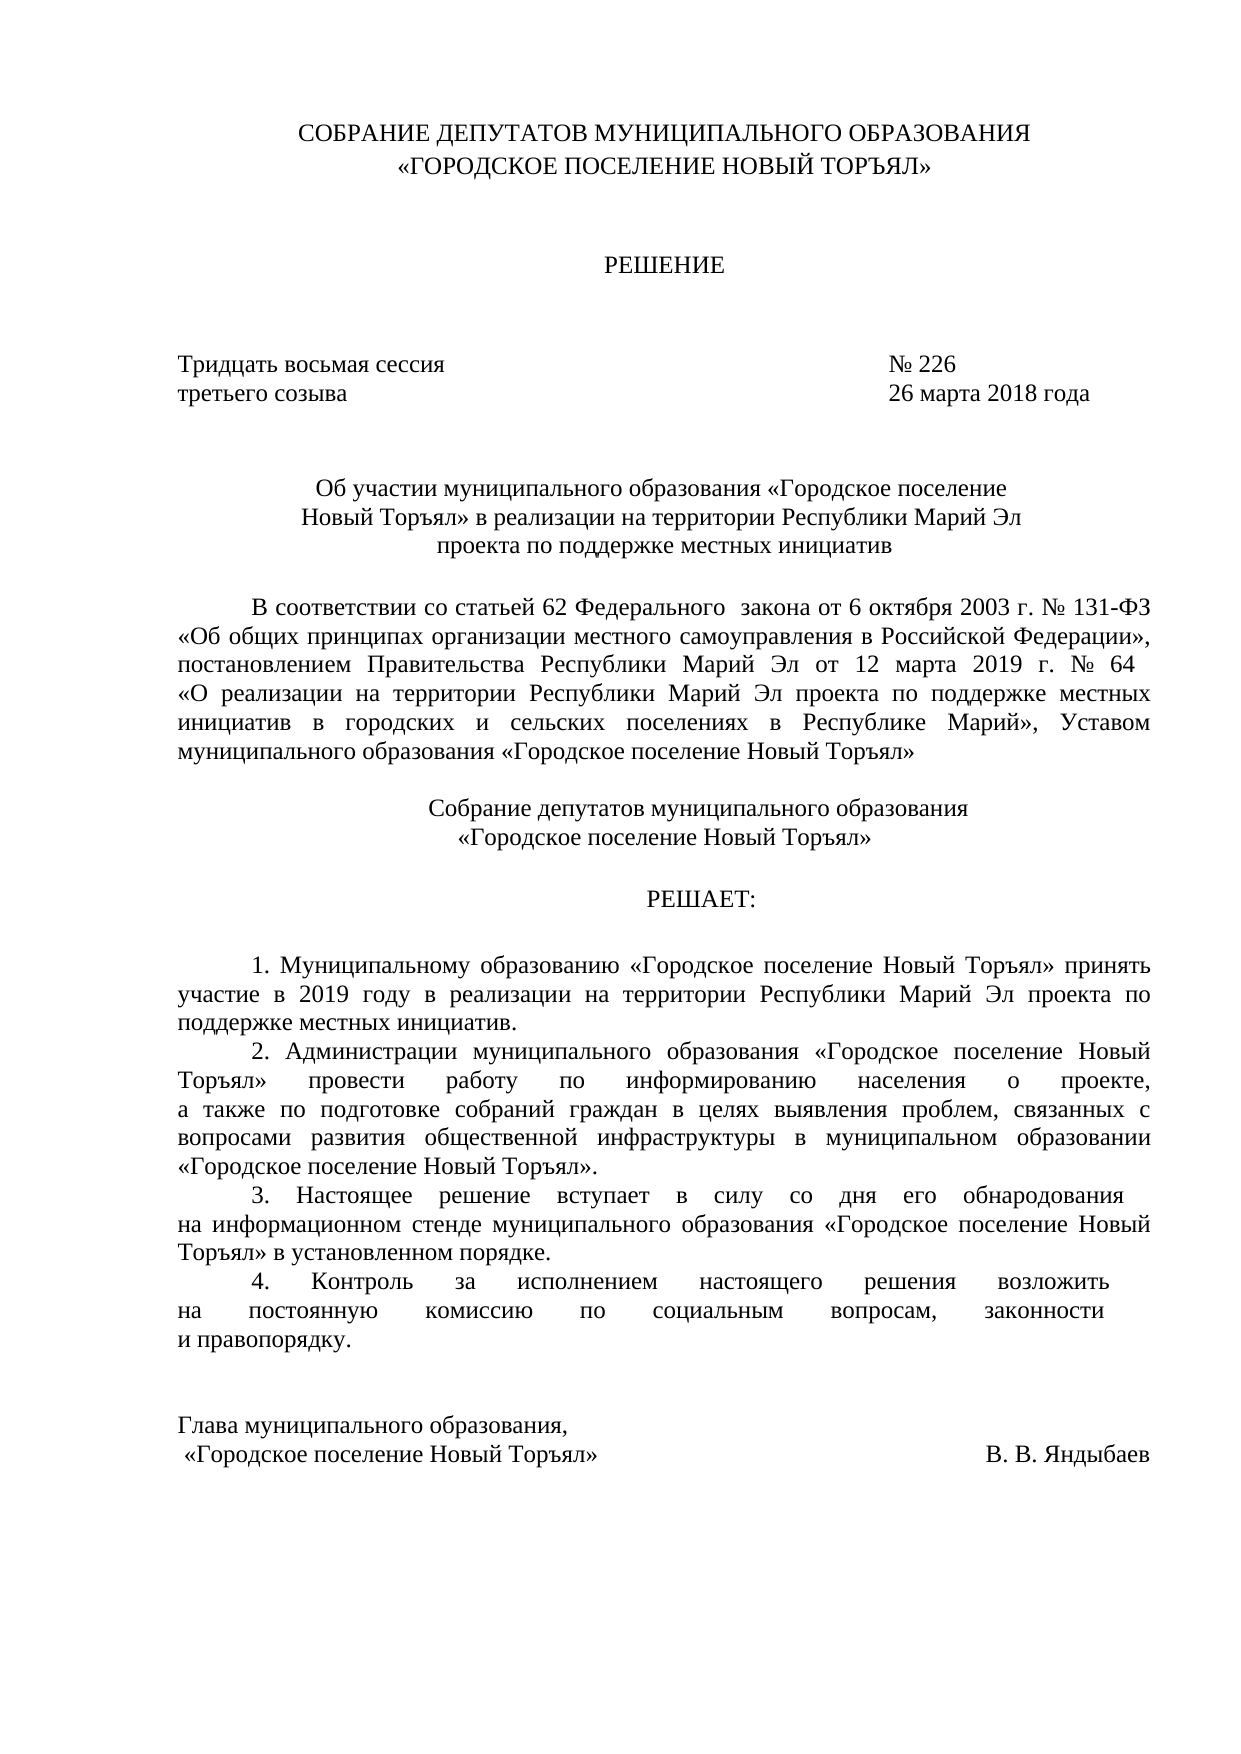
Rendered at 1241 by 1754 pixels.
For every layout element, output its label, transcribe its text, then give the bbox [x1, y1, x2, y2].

table_header № 226 26 марта 2018 года [877, 349, 1163, 407]
text РЕШАЕТ: [177, 884, 1152, 913]
text «Городское поселение Новый Торъял» В. В. Яндыбаев [177, 1439, 1152, 1467]
text 4. Контроль за исполнением настоящего решения возложить на постоянную комиссию по социальным вопросам, законности и правопорядку. [177, 1266, 1152, 1352]
text 2. Администрации муниципального образования «Городское поселение Новый Торъял» провести работу по информированию населения о проекте, а также по подготовке собраний граждан в целях выявления проблем, связанных с вопросами развития общественной инфраструктуры в муниципальном образовании «Городское поселение Новый Торъял». [177, 1036, 1152, 1180]
text СОБРАНИЕ ДЕПУТАТОВ МУНИЦИПАЛЬНОГО ОБРАЗОВАНИЯ [177, 118, 1152, 147]
text 3. Настоящее решение вступает в силу со дня его обнародования на информационном стенде муниципального образования «Городское поселение Новый Торъял» в установленном порядке. [177, 1180, 1152, 1266]
text 1. Муниципальному образованию «Городское поселение Новый Торъял» принять участие в 2019 году в реализации на территории Республики Марий Эл проекта по поддержке местных инициатив. [177, 950, 1152, 1036]
text Об участии муниципального образования «Городское поселение Новый Торъял» в реализации на территории Республики Марий Эл проекта по поддержке местных инициатив [177, 473, 1152, 559]
text Собрание депутатов муниципального образования «Городское поселение Новый Торъял» [177, 793, 1152, 851]
table_header Тридцать восьмая сессия третьего созыва [166, 349, 877, 407]
text «ГОРОДСКОЕ ПОСЕЛЕНИЕ НОВЫЙ ТОРЪЯЛ» [177, 151, 1152, 180]
text В соответствии со статьей 62 Федерального закона от 6 октября 2003 г. № 131-ФЗ «Об общих принципах организации местного самоуправления в Российской Федерации», постановлением Правительства Республики Марий Эл от 12 марта 2019 г. № 64 «О реализации на территории Республики Марий Эл проекта по поддержке местных инициатив в городских и сельских поселениях в Республике Марий», Уставом муниципального образования «Городское поселение Новый Торъял» [177, 592, 1152, 764]
text Глава муниципального образования, [177, 1410, 1152, 1439]
text РЕШЕНИЕ [177, 250, 1152, 279]
